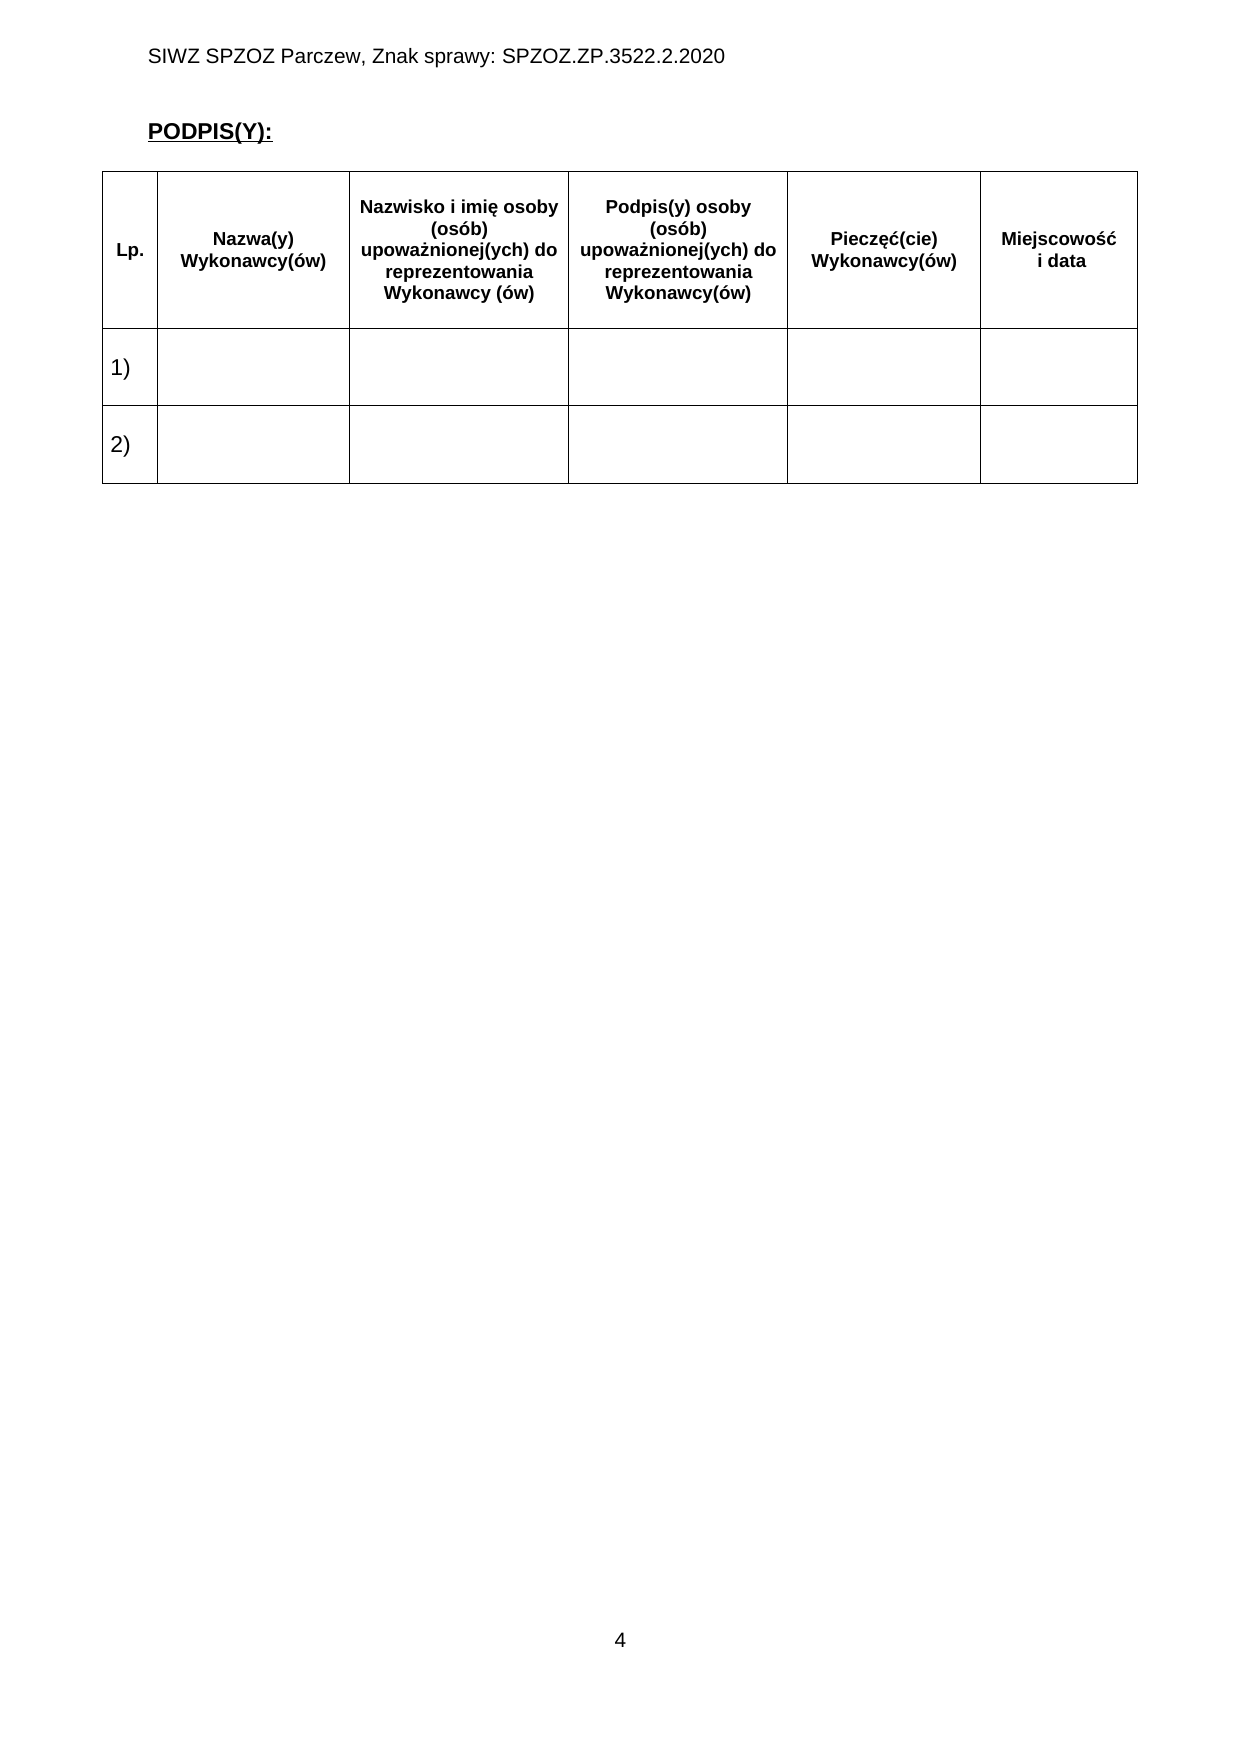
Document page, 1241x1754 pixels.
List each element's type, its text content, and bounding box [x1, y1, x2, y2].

table_cell [569, 329, 787, 405]
table_cell [788, 329, 980, 405]
table_header Nazwisko i imię osoby (osób) upoważnionej(ych) do reprezentowania Wykonawcy (ów) [350, 172, 568, 328]
table_header Miejscowość i data [981, 172, 1137, 328]
table_cell [981, 406, 1137, 482]
table_cell [788, 406, 980, 482]
table_header Pieczęć(cie) Wykonawcy(ów) [788, 172, 980, 328]
table_cell [981, 329, 1137, 405]
text PODPIS(Y): [148, 118, 1093, 144]
table_cell [350, 329, 568, 405]
table_header Lp. [103, 172, 157, 328]
table_cell 1) [103, 329, 157, 405]
table_cell [569, 406, 787, 482]
table_cell 2) [103, 406, 157, 482]
table_header Podpis(y) osoby (osób) upoważnionej(ych) do reprezentowania Wykonawcy(ów) [569, 172, 787, 328]
table_cell [350, 406, 568, 482]
table_header Nazwa(y) Wykonawcy(ów) [158, 172, 349, 328]
table_cell [158, 406, 349, 482]
table_cell [158, 329, 349, 405]
